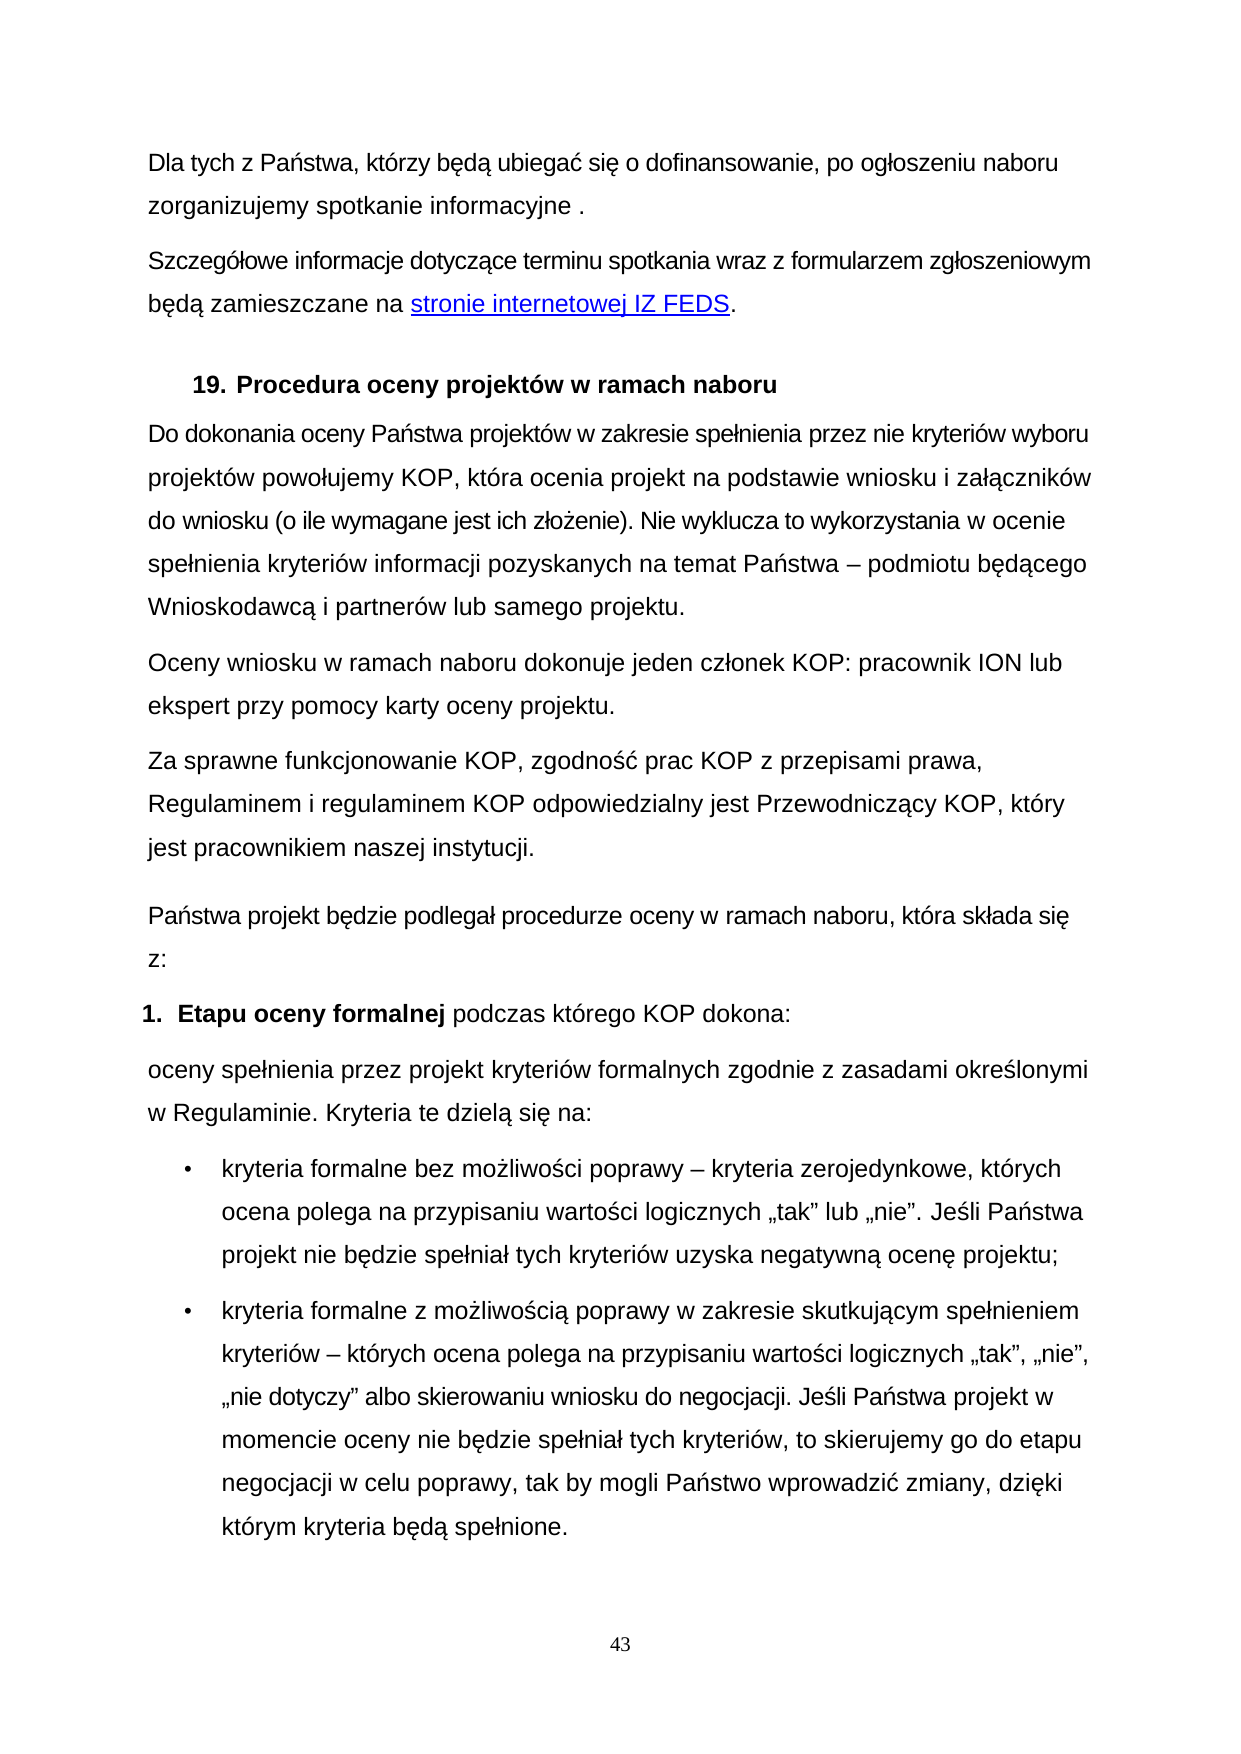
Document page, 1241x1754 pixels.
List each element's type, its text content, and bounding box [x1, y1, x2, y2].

text Szczegółowe informacje dotyczące terminu spotkania wraz z formularzem zgłoszeniowym będą zamieszczane na stronie internetowej IZ FEDS. [148, 246, 1093, 318]
text Oceny wniosku w ramach naboru dokonuje jeden członek KOP: pracownik ION lub ekspert przy pomocy karty oceny projektu. [148, 648, 1093, 719]
list kryteria formalne z możliwością poprawy w zakresie skutkującym spełnieniem kryteriów – których ocena polega na przypisaniu wartości logicznych „tak”, „nie”, „nie dotyczy” albo skierowaniu wniosku do negocjacji. Jeśli Państwa projekt w momencie oceny nie będzie spełniał tych kryteriów, to skierujemy go do etapu negocjacji w celu poprawy, tak by mogli Państwo wprowadzić zmiany, dzięki którym kryteria będą spełnione. [192, 1296, 1093, 1540]
list kryteria formalne bez możliwości poprawy – kryteria zerojedynkowe, których ocena polega na przypisaniu wartości logicznych „tak” lub „nie”. Jeśli Państwa projekt nie będzie spełniał tych kryteriów uzyska negatywną ocenę projektu; [192, 1154, 1093, 1269]
list Etapu oceny formalnej podczas którego KOP dokona: [162, 999, 1093, 1028]
text Dla tych z Państwa, którzy będą ubiegać się o dofinansowanie, po ogłoszeniu naboru zorganizujemy spotkanie informacyjne . [148, 148, 1093, 219]
text Do dokonania oceny Państwa projektów w zakresie spełnienia przez nie kryteriów wyboru projektów powołujemy KOP, która ocenia projekt na podstawie wniosku i załączników do wniosku (o ile wymagane jest ich złożenie). Nie wyklucza to wykorzystania w ocenie spełnienia kryteriów informacji pozyskanych na temat Państwa – podmiotu będącego Wnioskodawcą i partnerów lub samego projektu. [148, 419, 1093, 621]
text oceny spełnienia przez projekt kryteriów formalnych zgodnie z zasadami określonymi w Regulaminie. Kryteria te dzielą się na: [148, 1055, 1093, 1127]
subtitle Procedura oceny projektów w ramach naboru [192, 370, 1093, 399]
text Państwa projekt będzie podlegał procedurze oceny w ramach naboru, która składa się z: [148, 901, 1093, 973]
text Za sprawne funkcjonowanie KOP, zgodność prac KOP z przepisami prawa, Regulaminem i regulaminem KOP odpowiedzialny jest Przewodniczący KOP, który jest pracownikiem naszej instytucji. [148, 746, 1093, 861]
